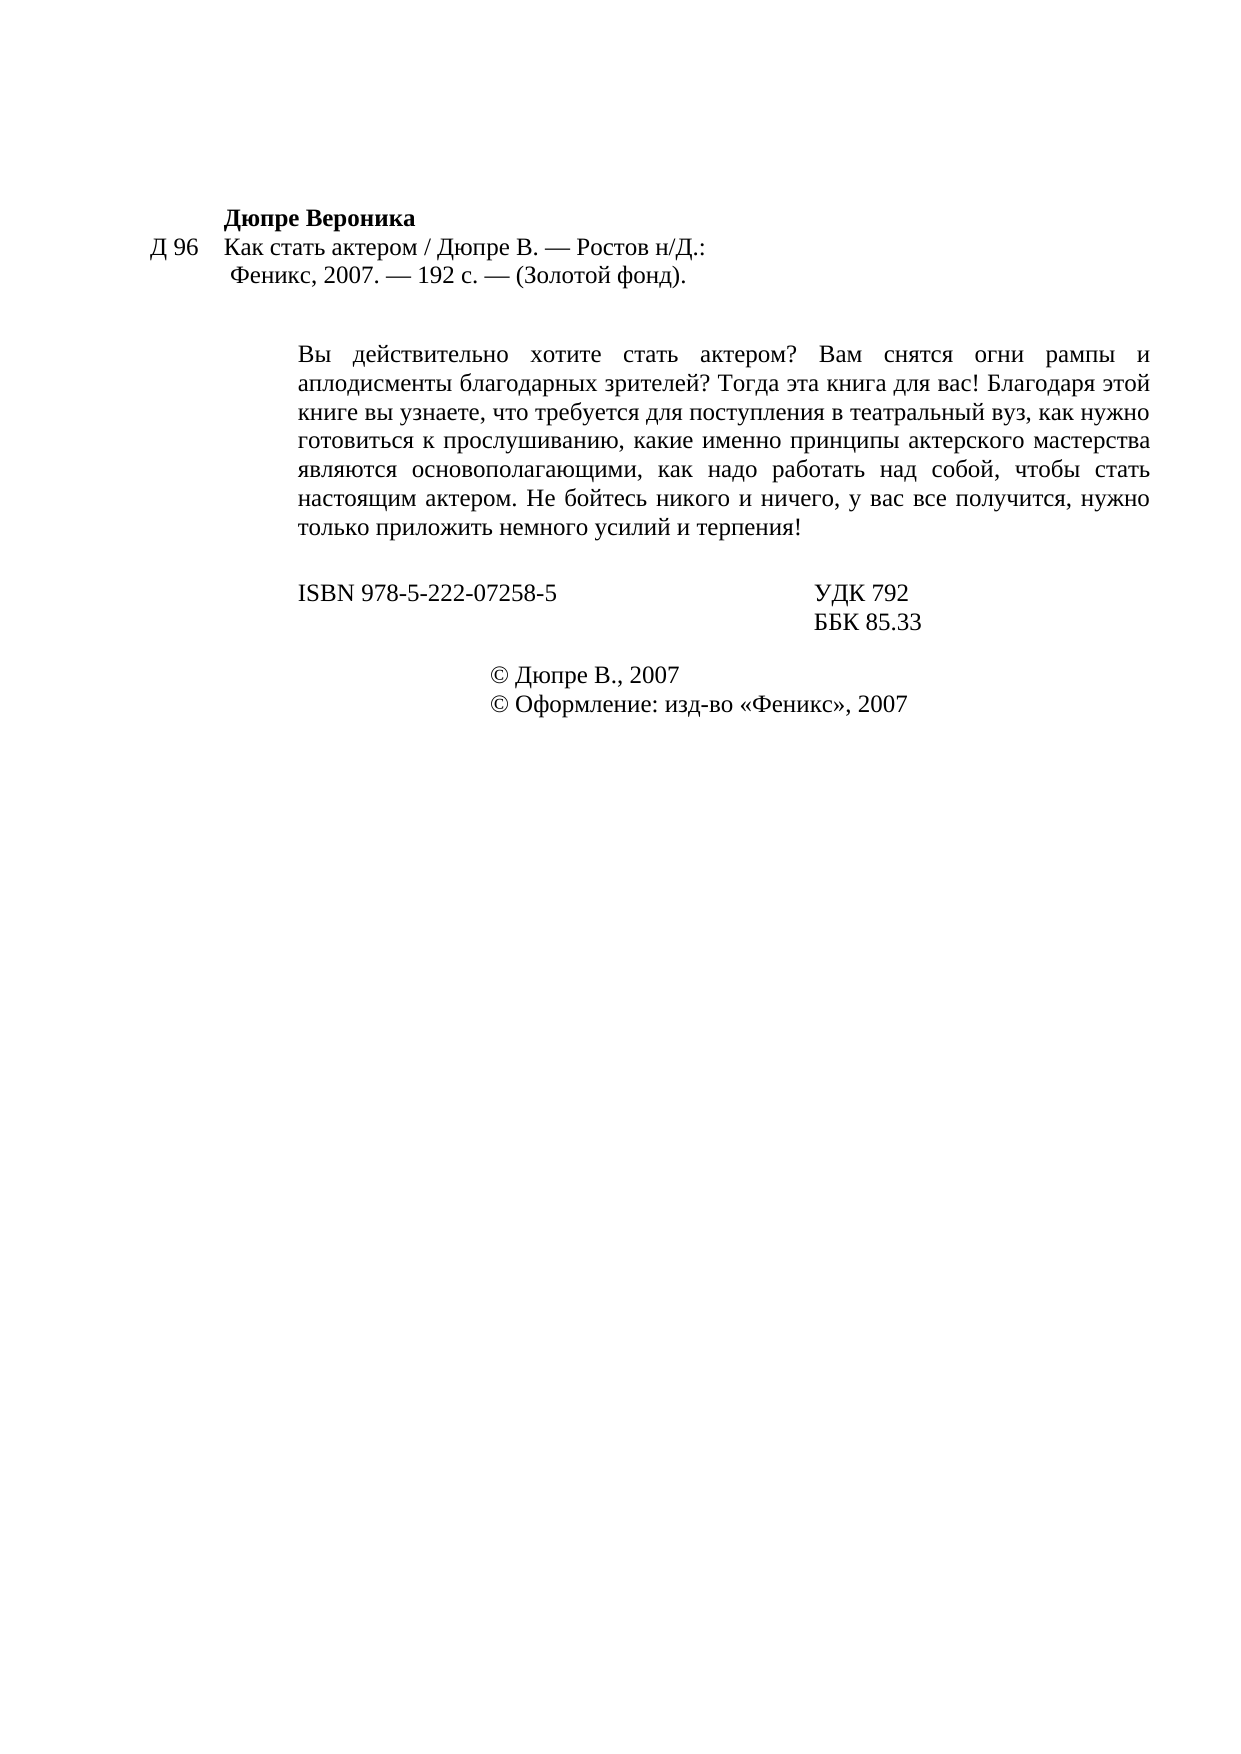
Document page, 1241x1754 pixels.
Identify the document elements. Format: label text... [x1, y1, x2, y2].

text Д 96 Как стать актером / Дюпре В. — Ростов н/Д.: [150, 232, 1151, 261]
text Феникс, 2007. — 192 с. — (Золотой фонд). [150, 261, 1151, 289]
text ББК 85.33 [666, 607, 1151, 636]
text © Оформление: изд-во «Феникс», 2007 [150, 689, 1151, 718]
text Дюпре Вероника [150, 203, 1151, 232]
text © Дюпре В., 2007 [490, 661, 1151, 689]
text Вы действительно хотите стать актером? Вам снятся огни рампы и аплодисменты благодарных зрителей? Тогда эта книга для вас! Благодаря этой книге вы узнаете, что требуется для поступления в театральный вуз, как нужно готовиться к прослушиванию, какие именно принципы актерского мастерства являются основополагающими, как надо работать над собой, чтобы стать настоящим актером. Не бойтесь никого и ничего, у вас все получится, нужно только приложить немного усилий и терпения! [298, 339, 1151, 541]
text ISBN 978-5-222-07258-5 УДК 792 [150, 578, 1151, 607]
